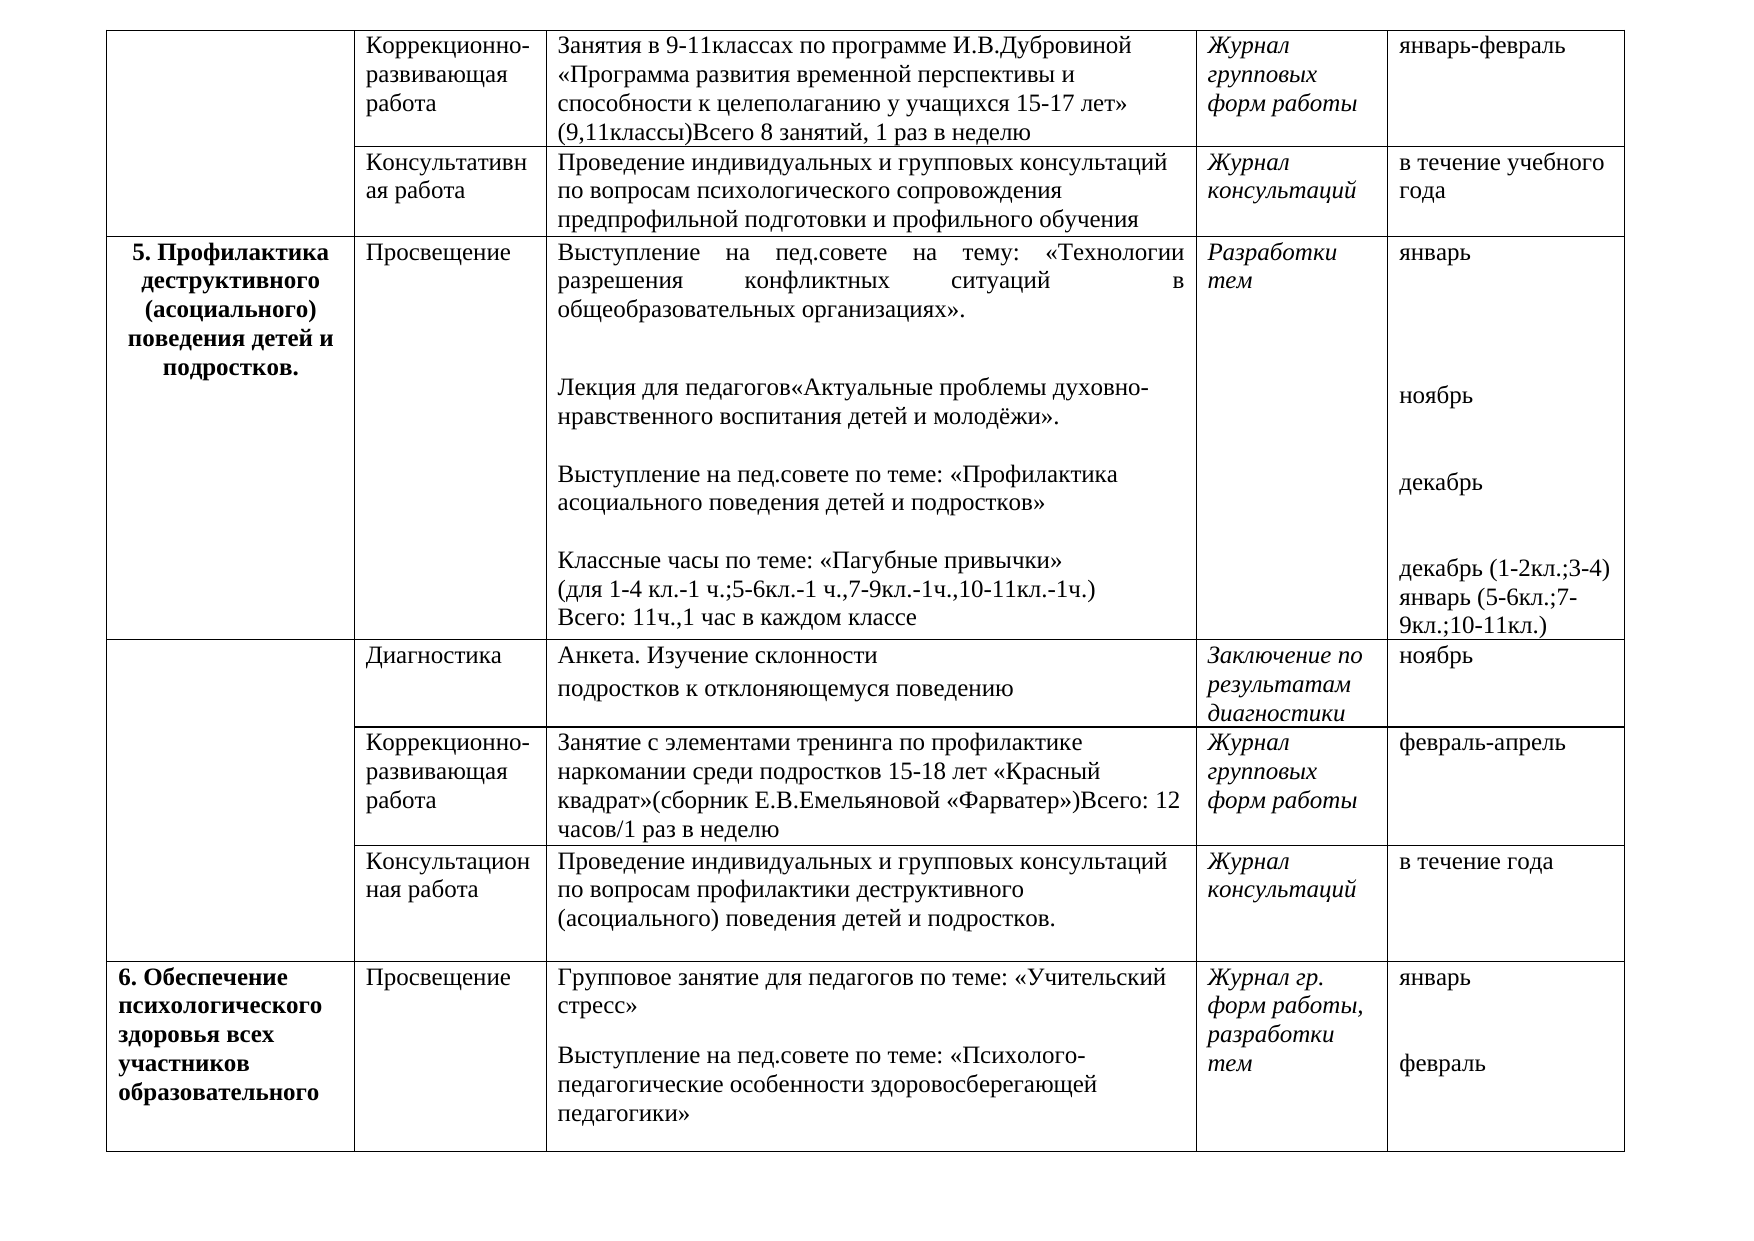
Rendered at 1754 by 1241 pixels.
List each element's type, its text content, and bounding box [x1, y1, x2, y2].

table_cell в течение учебного года [1388, 147, 1624, 236]
table_cell Разработки тем [1197, 237, 1387, 639]
table_cell Проведение индивидуальных и групповых консультаций по вопросам психологического сопровождения предпрофильной подготовки и профильного обучения [547, 147, 1196, 236]
table_cell Консультационная работа [355, 846, 546, 961]
table_cell Журнал консультаций [1197, 846, 1387, 961]
table_cell Журнал групповых форм работы [1197, 31, 1387, 146]
table_cell Консультативная работа [355, 147, 546, 236]
table_cell Просвещение [355, 962, 546, 1151]
table_cell Просвещение [355, 237, 546, 639]
table_cell Анкета. Изучение склонности подростков к отклоняющемуся поведению [547, 640, 1196, 726]
table_cell 5. Профилактика деструктивного (асоциального) поведения детей и подростков. [107, 237, 354, 639]
table_cell Занятия в 9-11классах по программе И.В.Дубровиной «Программа развития временной перспективы и способности к целеполаганию у учащихся 15-17 лет» (9,11классы)Всего 8 занятий, 1 раз в неделю [547, 31, 1196, 146]
table_cell Журнал консультаций [1197, 147, 1387, 236]
table_cell ноябрь [1388, 640, 1624, 726]
table_cell Проведение индивидуальных и групповых консультаций по вопросам профилактики деструктивного (асоциального) поведения детей и подростков. [547, 846, 1196, 961]
table_cell Журнал групповых форм работы [1197, 728, 1387, 845]
table_cell Выступление на пед.совете на тему: «Технологии разрешения конфликтных ситуаций в общеобразовательных организациях». Лекция для педагогов«Актуальные проблемы духовно-нравственного воспитания детей и молодёжи». Выступление на пед.совете по теме: «Профилактика асоциального поведения детей и подростков» Классные часы по теме: «Пагубные привычки» (для 1-4 кл.-1 ч.;5-6кл.-1 ч.,7-9кл.-1ч.,10-11кл.-1ч.) Всего: 11ч.,1 час в каждом классе [547, 237, 1196, 639]
table_cell Диагностика [355, 640, 546, 726]
table_cell [107, 640, 354, 961]
table_cell Занятие с элементами тренинга по профилактике наркомании среди подростков 15-18 лет «Красный квадрат»(сборник Е.В.Емельяновой «Фарватер»)Всего: 12 часов/1 раз в неделю [547, 728, 1196, 845]
table_cell январь ноябрь декабрь декабрь (1-2кл.;3-4) январь (5-6кл.;7-9кл.;10-11кл.) [1388, 237, 1624, 639]
table_cell Коррекционно-развивающая работа [355, 728, 546, 845]
table_cell в течение года [1388, 846, 1624, 961]
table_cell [547, 962, 1196, 1151]
table_cell февраль-апрель [1388, 728, 1624, 845]
table_cell Коррекционно-развивающая работа [355, 31, 546, 146]
table_cell Заключение по результатам диагностики [1197, 640, 1387, 726]
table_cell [1197, 962, 1387, 1151]
table_cell январь-февраль [1388, 31, 1624, 146]
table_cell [107, 962, 354, 1151]
table_cell январь февраль март [1388, 962, 1624, 1151]
